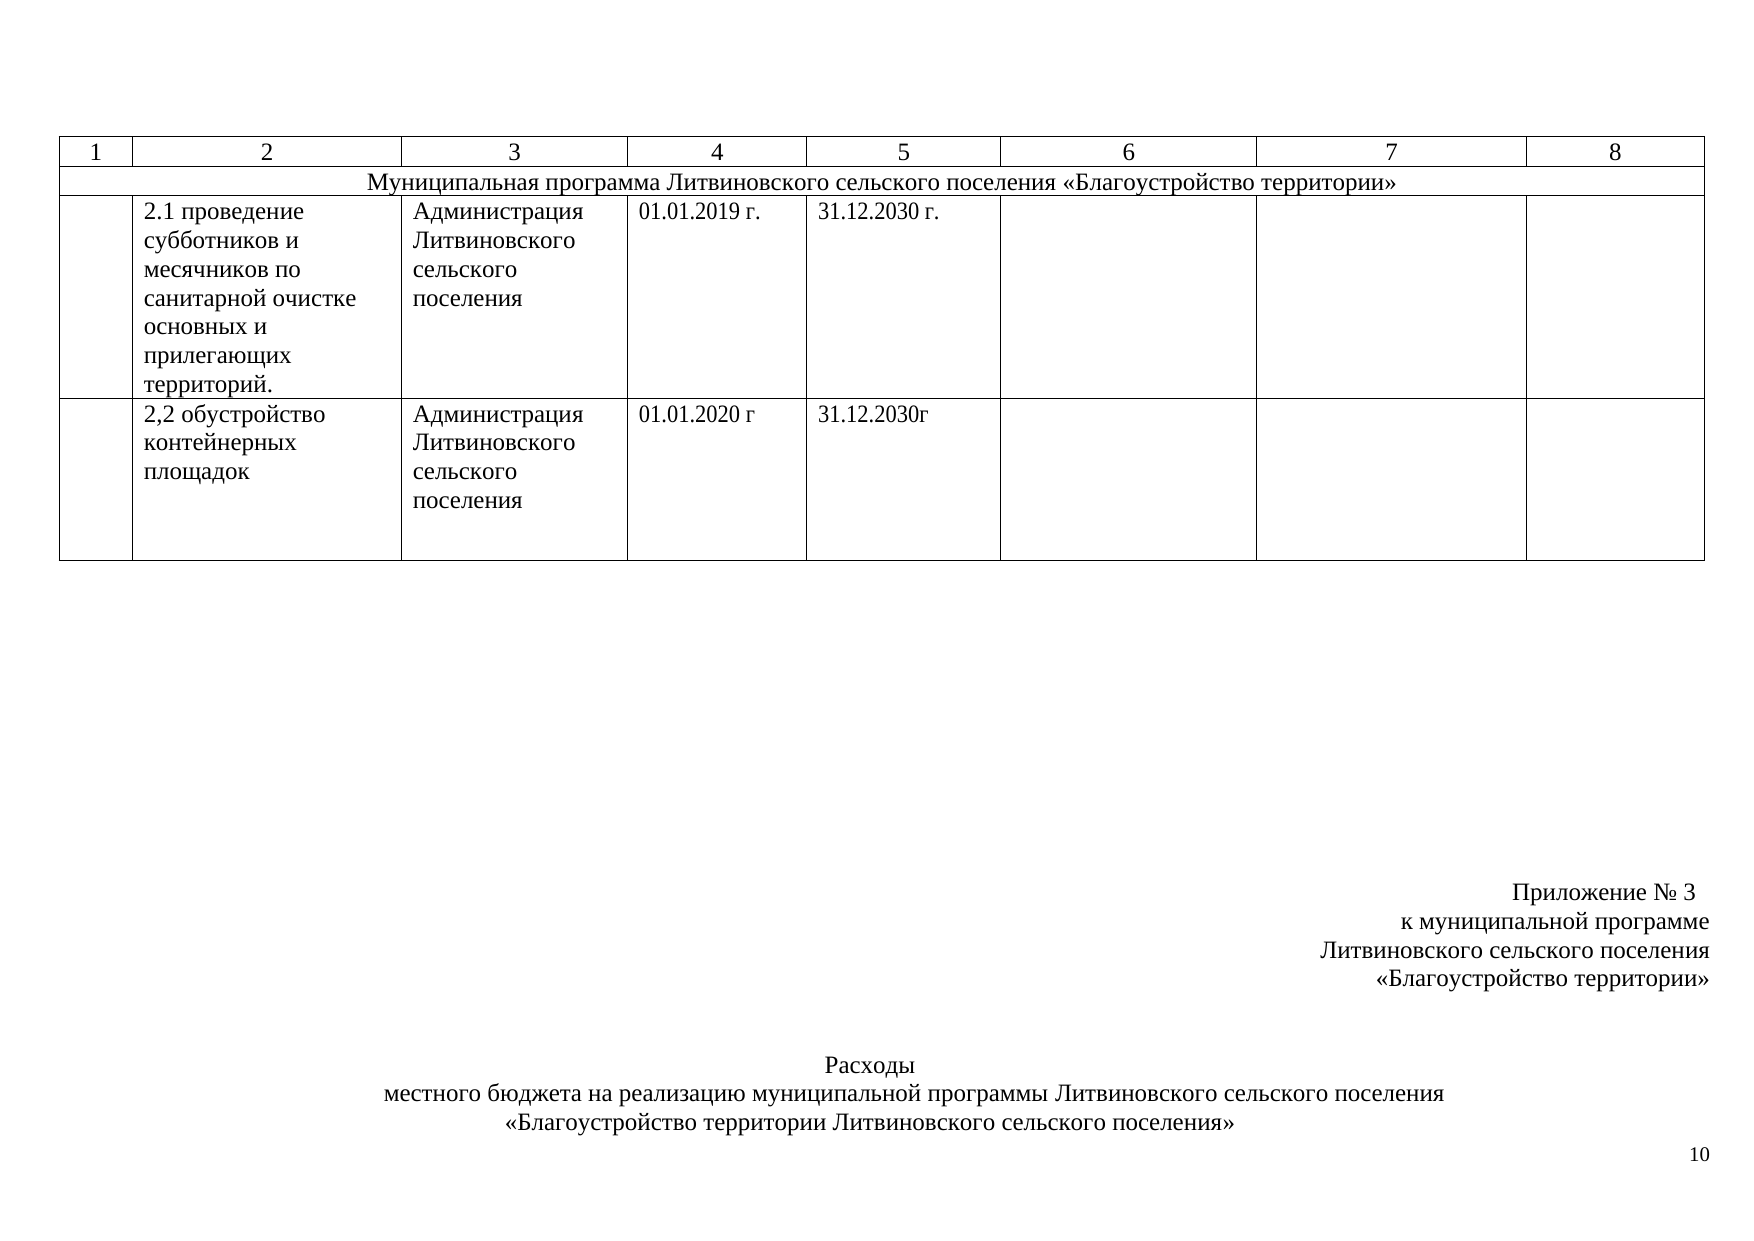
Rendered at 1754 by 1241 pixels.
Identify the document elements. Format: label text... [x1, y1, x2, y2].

table_cell 01.01.2020 г [628, 399, 806, 560]
table_cell 2.1 проведение субботников и месячников по санитарной очистке основных и прилегающих территорий. [133, 196, 401, 398]
table_cell 31.12.2030г [807, 399, 1000, 560]
table_cell [60, 399, 132, 560]
table_header 3 [402, 137, 627, 166]
table_header 7 [1257, 137, 1526, 166]
table_header 2 [133, 137, 401, 166]
table_cell 2,2 обустройство контейнерных площадок [133, 399, 401, 560]
table_header 4 [628, 137, 806, 166]
table_cell Администрация Литвиновского сельского поселения [402, 196, 627, 398]
table_cell [1527, 196, 1704, 398]
table_cell [1001, 196, 1256, 398]
text «Благоустройство территории» [118, 963, 1710, 992]
table_header 1 [60, 137, 132, 166]
table_cell [1527, 399, 1704, 560]
text местного бюджета на реализацию муниципальной программы Литвиновского сельского поселения [118, 1078, 1710, 1107]
table_header 6 [1001, 137, 1256, 166]
table_header 5 [807, 137, 1000, 166]
table_cell [1001, 399, 1256, 560]
table_cell [1257, 399, 1526, 560]
table_cell 31.12.2030 г. [807, 196, 1000, 398]
text к муниципальной программе [118, 906, 1710, 935]
text «Благоустройство территории Литвиновского сельского поселения» [29, 1107, 1710, 1136]
text Расходы [29, 1050, 1710, 1078]
table_cell 01.01.2019 г. [628, 196, 806, 398]
table_cell [60, 196, 132, 398]
table_cell Администрация Литвиновского сельского поселения [402, 399, 627, 560]
table_cell Муниципальная программа Литвиновского сельского поселения «Благоустройство территории» [60, 167, 1704, 195]
table_cell [1257, 196, 1526, 398]
text Приложение № 3 [118, 877, 1710, 906]
text Литвиновского сельского поселения [118, 935, 1710, 963]
table_header 8 [1527, 137, 1704, 166]
